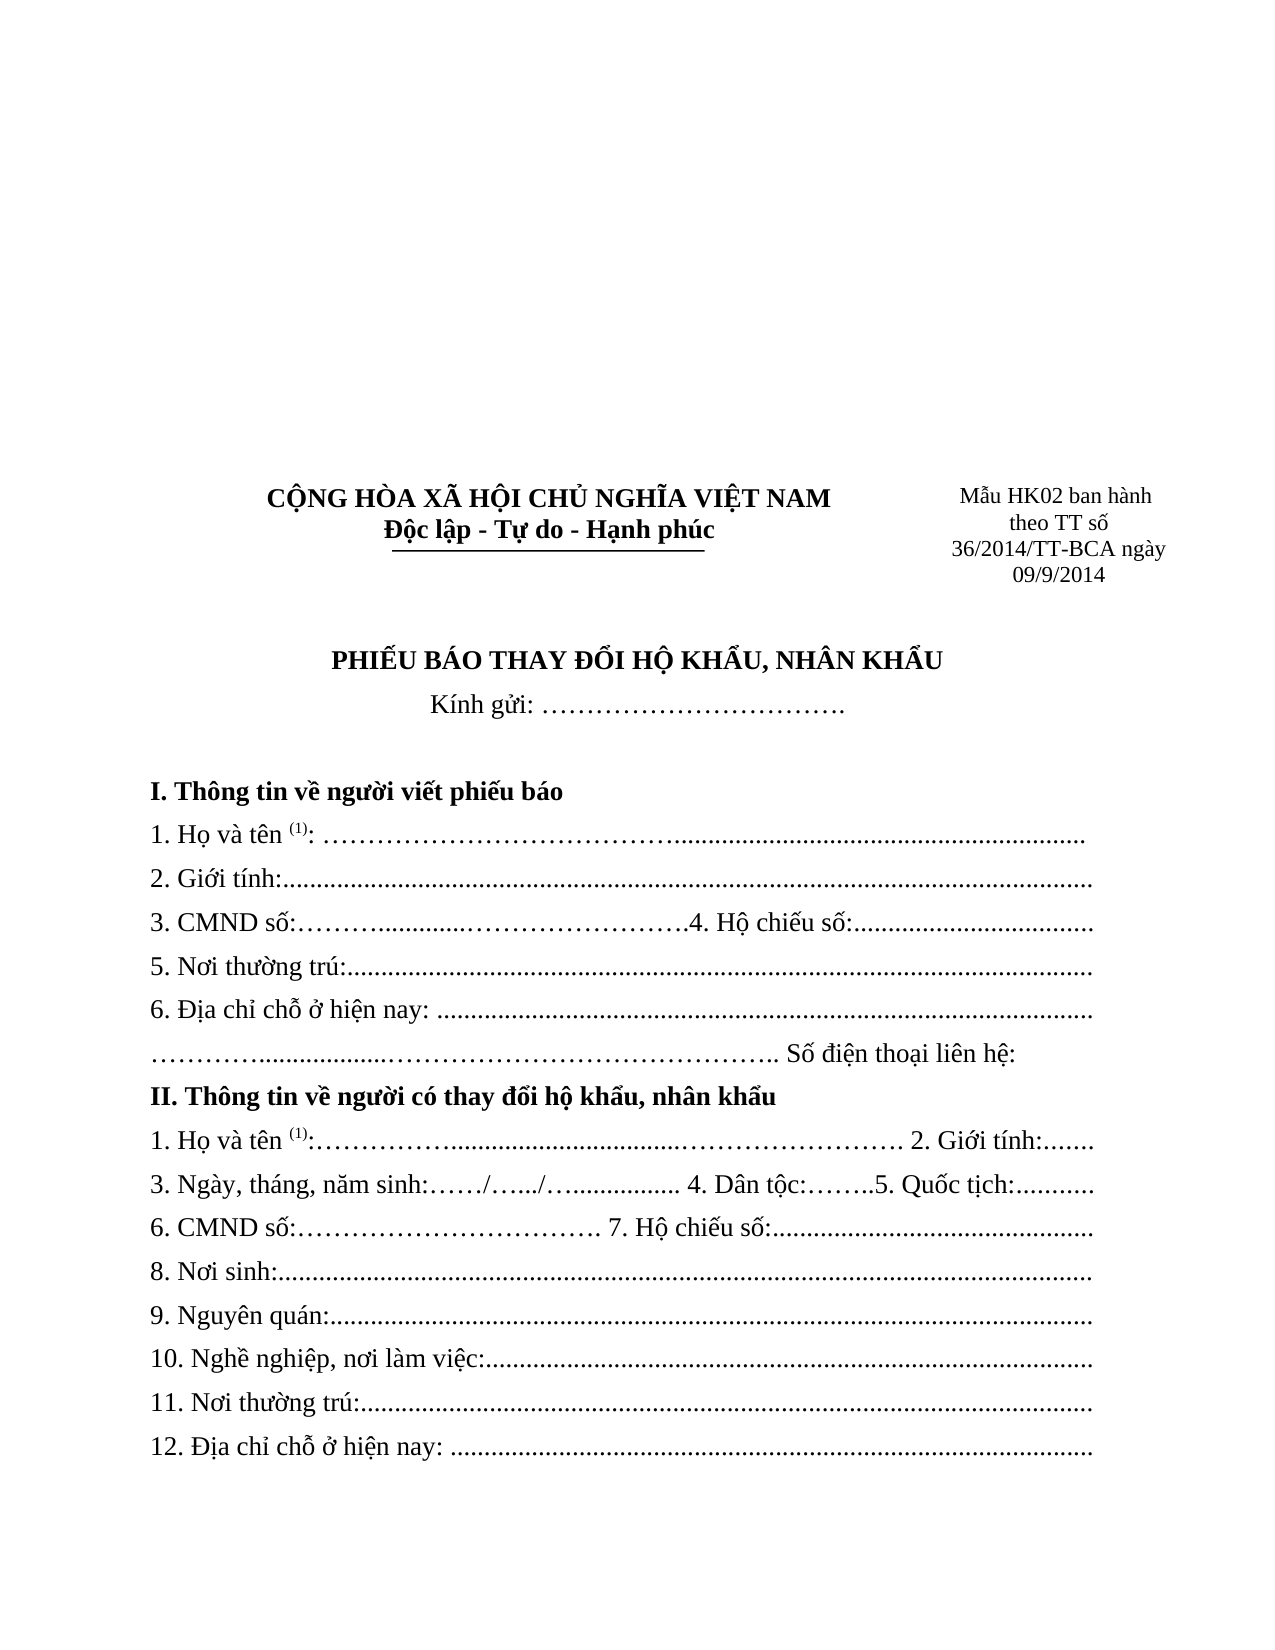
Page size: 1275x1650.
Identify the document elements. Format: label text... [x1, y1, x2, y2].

text 6. CMND số:……………………………. 7. Hộ chiếu số: [150, 1211, 1125, 1243]
text 1. Họ và tên (1):……………..................................……………………. 2. Giới tính: [150, 1124, 1125, 1155]
text 8. Nơi sinh: [150, 1255, 1125, 1286]
text 3. Ngày, tháng, năm sinh:……/….../…................ 4. Dân tộc:……..5. Quốc tịch: [150, 1168, 1125, 1199]
text 6. Địa chỉ chỗ ở hiện nay: [150, 993, 1125, 1024]
text 2. Giới tính: [150, 862, 1125, 893]
table_header CỘNG HÒA XÃ HỘI CHỦ NGHĨA VIỆT NAM Độc lập - Tự do - Hạnh phúc [150, 470, 948, 588]
text 11. Nơi thường trú: [150, 1386, 1125, 1417]
text 10. Nghề nghiệp, nơi làm việc: [150, 1342, 1125, 1373]
text 1. Họ và tên (1): …………………………………............................................................. [150, 819, 1125, 850]
text I. Thông tin về người viết phiếu báo [150, 775, 1125, 806]
text …………...................…………………………………….. Số điện thoại liên hệ: [150, 1037, 1125, 1068]
text II. Thông tin về người có thay đổi hộ khẩu, nhân khẩu [150, 1081, 1125, 1112]
text 9. Nguyên quán: [150, 1299, 1125, 1330]
text 12. Địa chỉ chỗ ở hiện nay: [150, 1430, 1125, 1461]
text 3. CMND số:……….............…………………….4. Hộ chiếu số: [150, 906, 1125, 937]
text 5. Nơi thường trú: [150, 949, 1125, 981]
text PHIẾU BÁO THAY ĐỔI HỘ KHẨU, NHÂN KHẨU [150, 644, 1125, 675]
table_header Mẫu HK02 ban hành theo TT số 36/2014/TT-BCA ngày 09/9/2014 [948, 470, 1169, 588]
text Kính gửi: ……………………………. [150, 688, 1125, 719]
